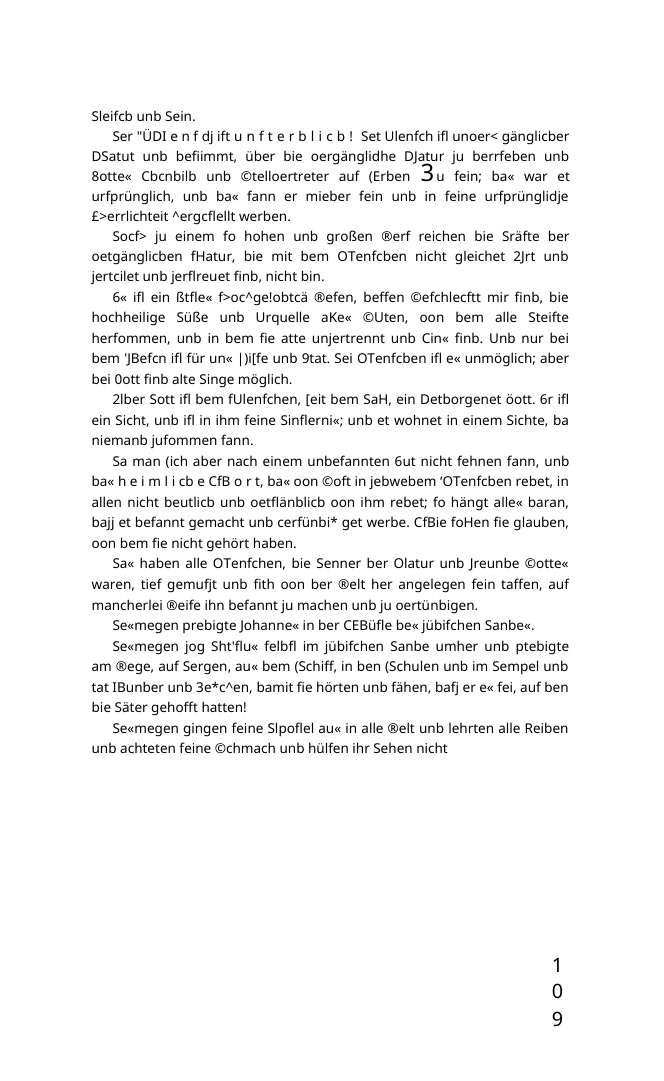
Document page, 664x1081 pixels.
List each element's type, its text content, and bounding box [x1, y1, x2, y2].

text Sa« haben alle OTenfchen, bie Senner ber Olatur unb Jreunbe ©otte« waren, tief gemufjt unb fith oon ber ®elt her angelegen fein taffen, auf mancherlei ®eife ihn befannt ju machen unb ju oertünbigen. [91, 553, 570, 614]
text Se«megen prebigte Johanne« in ber CEBüfle be« jübifchen Sanbe«. [91, 614, 632, 635]
text Sa man (ich aber nach einem unbefannten 6ut nicht fehnen fann, unb ba« h e i m l i cb e CfB o r t, ba« oon ©oft in jebwebem ‘OTenfcben rebet, in allen nicht beutlicb unb oetflänblicb oon ihm rebet; fo hängt alle« baran, bajj et befannt gemacht unb cerfünbi* get werbe. CfBie foHen fie glauben, oon bem fie nicht gehört haben. [91, 450, 570, 553]
text 6« ifl ein ßtfle« f>oc^ge!obtcä ®efen, beffen ©efchlecftt mir finb, bie hochheilige Süße unb Urquelle aKe« ©Uten, oon bem alle Steifte herfommen, unb in bem fie atte unjertrennt unb Cin« finb. Unb nur bei bem 'JBefcn ifl für un« |)i[fe unb 9tat. Sei OTenfcben ifl e« unmöglich; aber bei 0ott finb alte Singe möglich. [91, 286, 570, 388]
text Socf> ju einem fo hohen unb großen ®erf reichen bie Sräfte ber oetgänglicben fHatur, bie mit bem OTenfcben nicht gleichet 2Jrt unb jertcilet unb jerflreuet finb, nicht bin. [91, 226, 570, 286]
text Ser "ÜDI e n f dj ift unfterblicb! Set Ulenfch ifl unoer< gänglicber DSatut unb befiimmt, über bie oergänglidhe DJatur ju berrfeben unb 8otte« Cbcnbilb unb ©telloertreter auf (Erben 3u fein; ba« war et urfprünglich, unb ba« fann er mieber fein unb in feine urfprünglidje £>errlichteit ^ergcflellt werben. [91, 126, 570, 226]
text Se«megen jog Sht'flu« felbfl im jübifchen Sanbe umher unb ptebigte am ®ege, auf Sergen, au« bem (Schiff, in ben (Schulen unb im Sempel unb tat IBunber unb 3e*c^en, bamit fie hörten unb fähen, bafj er e« fei, auf ben bie Säter gehofft hatten! [91, 635, 570, 717]
text 2lber Sott ifl bem fUlenfchen, [eit bem SaH, ein Detborgenet öott. 6r ifl ein Sicht, unb ifl in ihm feine Sinflerni«; unb et wohnet in einem Sichte, ba niemanb jufommen fann. [91, 388, 570, 450]
text Se«megen gingen feine Slpoflel au« in alle ®elt unb lehrten alle Reiben unb achteten feine ©chmach unb hülfen ihr Sehen nicht [91, 717, 570, 758]
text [91, 105, 570, 126]
